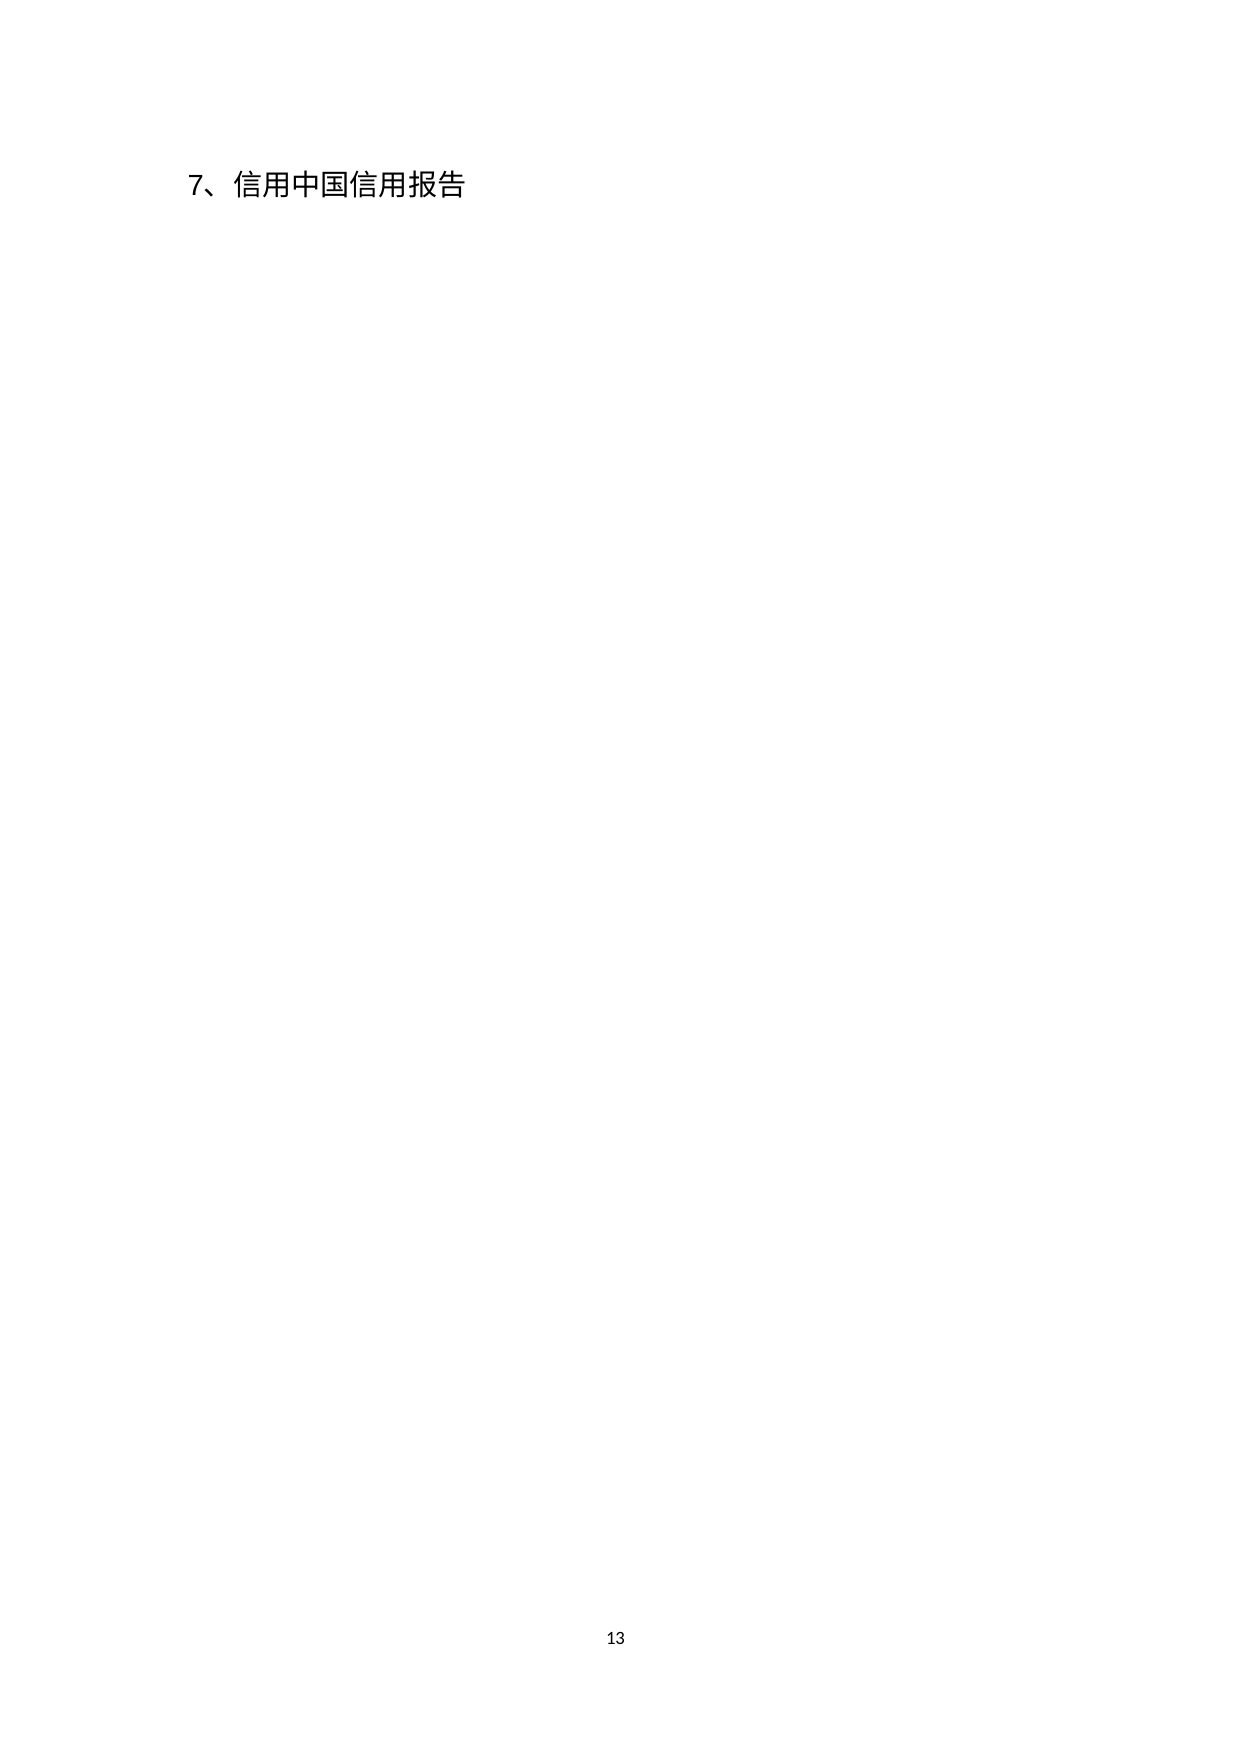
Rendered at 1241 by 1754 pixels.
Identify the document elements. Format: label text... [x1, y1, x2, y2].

subtitle 7、信用中国信用报告 [187, 162, 1053, 204]
